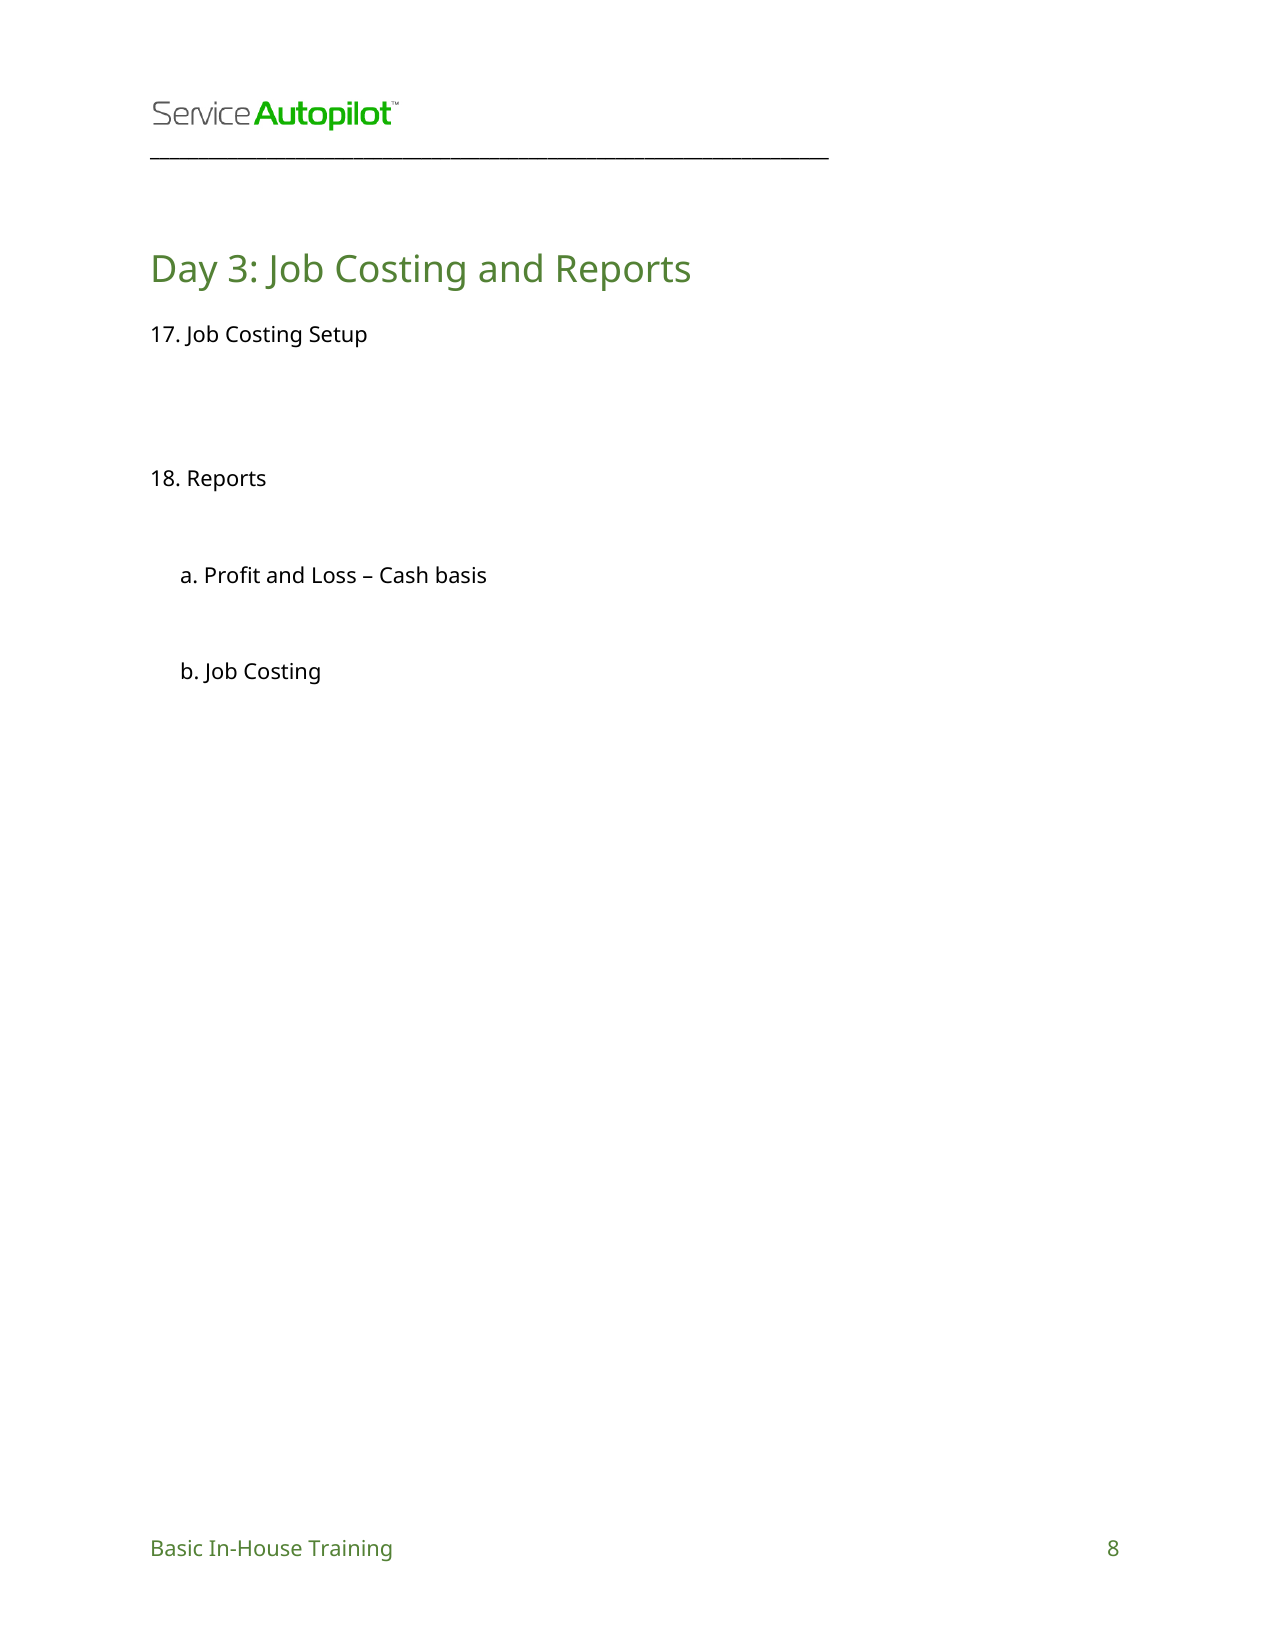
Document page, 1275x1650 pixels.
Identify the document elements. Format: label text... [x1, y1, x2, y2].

text b. Job Costing [180, 656, 1125, 686]
subtitle Day 3: Job Costing and Reports [150, 243, 1125, 294]
text a. Profit and Loss – Cash basis [180, 560, 1125, 589]
text 17. Job Costing Setup [150, 319, 1125, 348]
picture [140, 93, 404, 133]
text 18. Reports [150, 463, 1125, 493]
